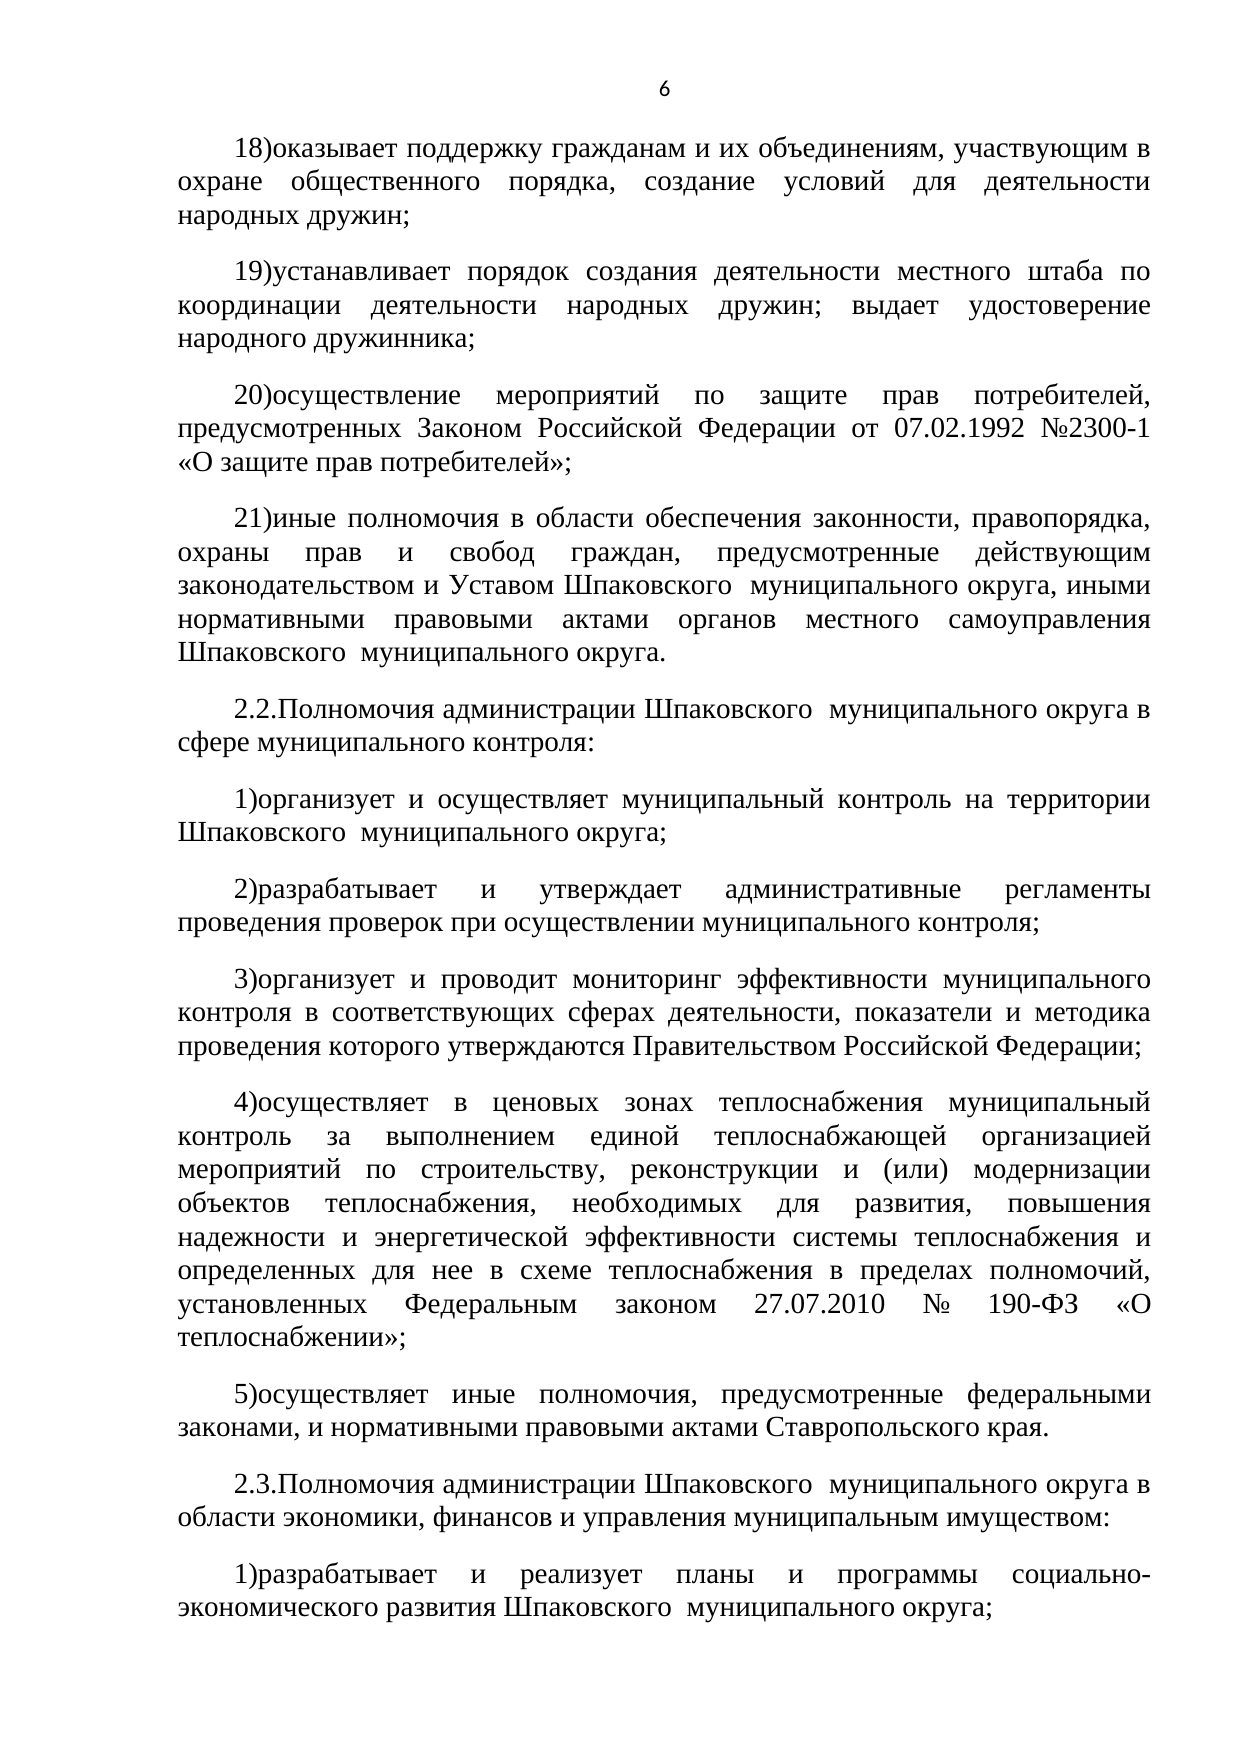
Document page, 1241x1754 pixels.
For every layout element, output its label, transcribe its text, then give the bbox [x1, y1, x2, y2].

text 4)осуществляет в ценовых зонах теплоснабжения муниципальный контроль за выполнением единой теплоснабжающей организацией мероприятий по строительству, реконструкции и (или) модернизации объектов теплоснабжения, необходимых для развития, повышения надежности и энергетической эффективности системы теплоснабжения и определенных для нее в схеме теплоснабжения в пределах полномочий, установленных Федеральным законом 27.07.2010 № 190-ФЗ «О теплоснабжении»; [177, 1084, 1152, 1353]
text 20)осуществление мероприятий по защите прав потребителей, предусмотренных Законом Российской Федерации от 07.02.1992 №2300-1 «О защите прав потребителей»; [177, 377, 1152, 477]
text 1)организует и осуществляет муниципальный контроль на территории Шпаковского муниципального округа; [177, 781, 1152, 848]
text 5)осуществляет иные полномочия, предусмотренные федеральными законами, и нормативными правовыми актами Ставропольского края. [177, 1376, 1152, 1443]
text 18)оказывает поддержку гражданам и их объединениям, участвующим в охране общественного порядка, создание условий для деятельности народных дружин; [177, 130, 1152, 230]
text 3)организует и проводит мониторинг эффективности муниципального контроля в соответствующих сферах деятельности, показатели и методика проведения которого утверждаются Правительством Российской Федерации; [177, 961, 1152, 1062]
text 19)устанавливает порядок создания деятельности местного штаба по координации деятельности народных дружин; выдает удостоверение народного дружинника; [177, 253, 1152, 354]
text 21)иные полномочия в области обеспечения законности, правопорядка, охраны прав и свобод граждан, предусмотренные действующим законодательством и Уставом Шпаковского муниципального округа, иными нормативными правовыми актами органов местного самоуправления Шпаковского муниципального округа. [177, 500, 1152, 668]
text 2)разрабатывает и утверждает административные регламенты проведения проверок при осуществлении муниципального контроля; [177, 871, 1152, 938]
text 1)разрабатывает и реализует планы и программы социально-экономического развития Шпаковского муниципального округа; [177, 1556, 1152, 1623]
text 2.3.Полномочия администрации Шпаковского муниципального округа в области экономики, финансов и управления муниципальным имуществом: [177, 1466, 1152, 1533]
text 2.2.Полномочия администрации Шпаковского муниципального округа в сфере муниципального контроля: [177, 691, 1152, 758]
